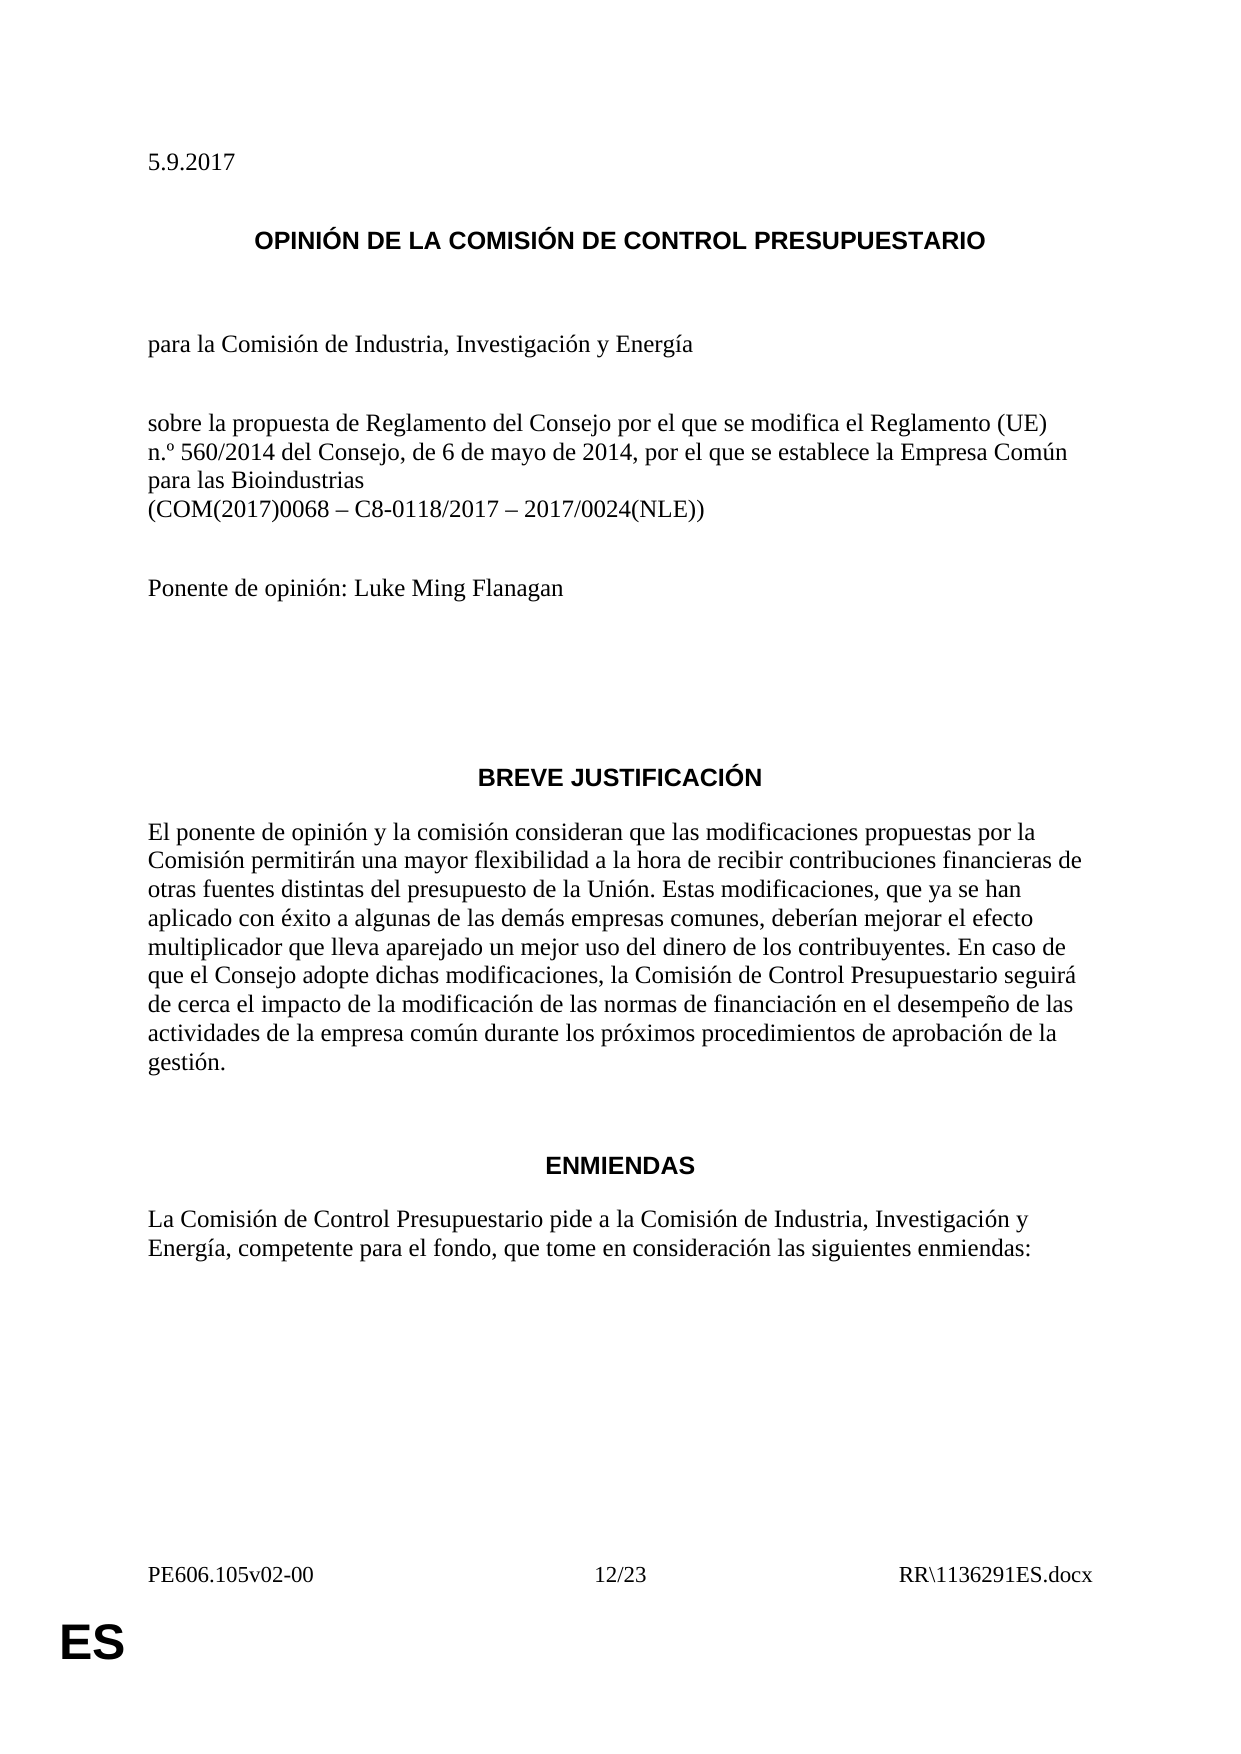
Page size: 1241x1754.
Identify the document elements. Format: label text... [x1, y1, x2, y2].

text <CommissionInt>para la Comisión de Industria, Investigación y Energía</CommissionInt> [148, 329, 1092, 358]
text <Date>{05/09/2017}5.9.2017</Date> [148, 147, 1092, 176]
subtitle OPINIÓN <CommissionResp>de la Comisión de Control Presupuestario</CommissionResp> [148, 226, 1092, 254]
text ENMIENDAS [148, 1151, 1092, 1179]
text Ponente de opinión: <Depute>Luke Ming Flanagan</Depute> [148, 573, 1092, 602]
subtitle BREVE JUSTIFICACIÓN [148, 763, 1092, 792]
text La Comisión de Control Presupuestario pide a la Comisión de Industria, Investigación y Energía, competente para el fondo, que tome en consideración las siguientes enmiendas: [148, 1204, 1092, 1262]
text El ponente de opinión y la comisión consideran que las modificaciones propuestas por la Comisión permitirán una mayor flexibilidad a la hora de recibir contribuciones financieras de otras fuentes distintas del presupuesto de la Unión. Estas modificaciones, que ya se han aplicado con éxito a algunas de las demás empresas comunes, deberían mejorar el efecto multiplicador que lleva aparejado un mejor uso del dinero de los contribuyentes. En caso de que el Consejo adopte dichas modificaciones, la Comisión de Control Presupuestario seguirá de cerca el impacto de la modificación de las normas de financiación en el desempeño de las actividades de la empresa común durante los próximos procedimientos de aprobación de la gestión. [148, 817, 1092, 1076]
text <Titre>sobre la propuesta de Reglamento del Consejo por el que se modifica el Reglamento (UE) n.º 560/2014 del Consejo, de 6 de mayo de 2014, por el que se establece la Empresa Común para las Bioindustrias</Titre> [148, 408, 1092, 494]
text <DocRef>(COM(2017)0068 – C8-0118/2017 – 2017/0024(NLE))</DocRef> [148, 494, 1092, 523]
